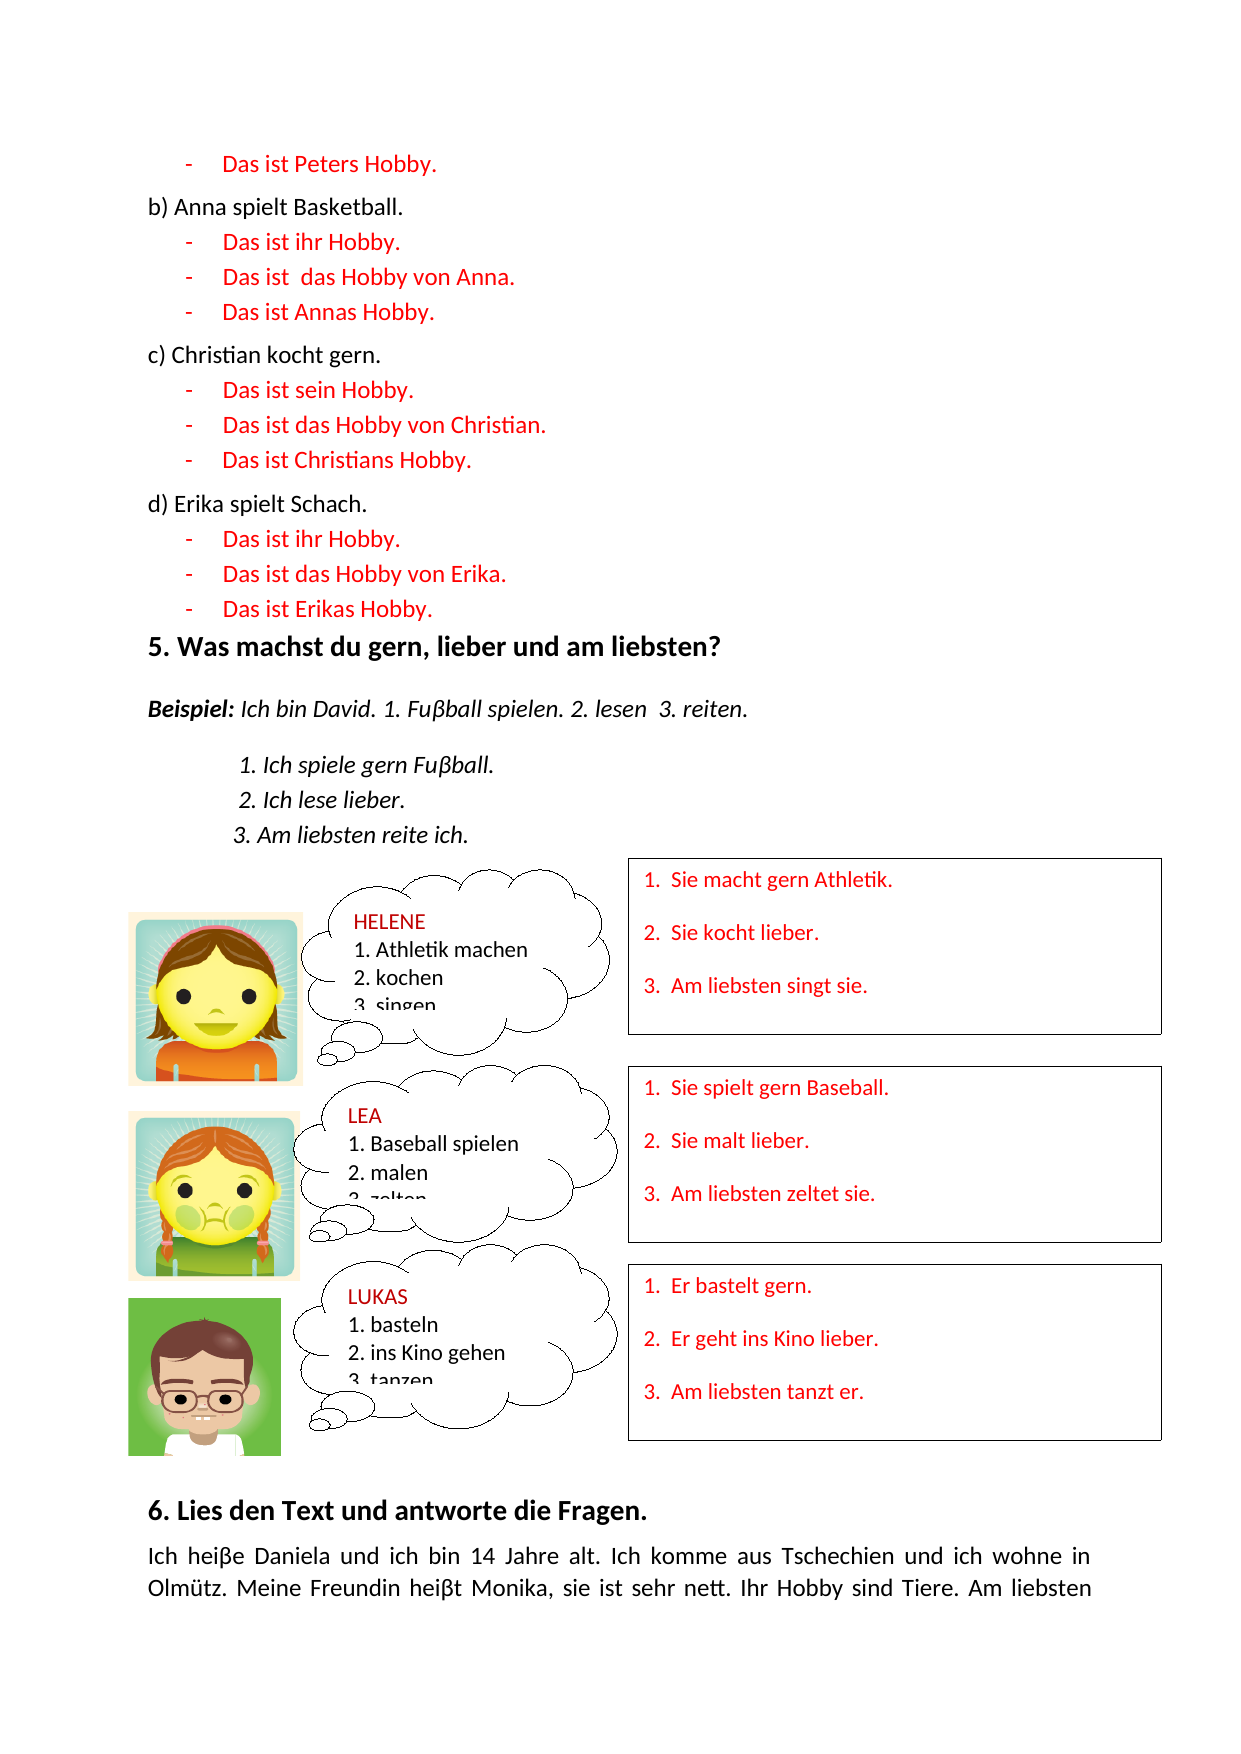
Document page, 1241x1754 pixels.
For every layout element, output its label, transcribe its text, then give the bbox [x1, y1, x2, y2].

list d) Erika spielt Schach. [148, 488, 1092, 518]
list b) Anna spielt Basketball. [148, 191, 1092, 222]
list 5. Was machst du gern, lieber und am liebsten? [148, 628, 1092, 663]
list 1. Ich spiele gern Fuβball. [148, 749, 1092, 780]
list Beispiel: Ich bin David. 1. Fuβball spielen. 2. lesen 3. reiten. [148, 694, 1092, 724]
list Das ist Erikas Hobby. [185, 593, 1092, 623]
list Das ist das Hobby von Erika. [185, 558, 1092, 588]
picture [128, 912, 304, 1085]
list Das ist sein Hobby. [185, 374, 1092, 405]
list c) Christian kocht gern. [148, 339, 1092, 370]
list 3. Am liebsten reite ich. [148, 819, 1092, 850]
list Das ist Christians Hobby. [185, 444, 1092, 475]
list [148, 1540, 1092, 1602]
list 6. Lies den Text und antworte die Fragen. [148, 1492, 1092, 1527]
list Das ist ihr Hobby. [185, 226, 1092, 257]
list Das ist Peters Hobby. [185, 148, 1092, 178]
list Das ist Annas Hobby. [185, 296, 1092, 327]
list 2. Ich lese lieber. [148, 784, 1092, 815]
picture [128, 1111, 300, 1280]
list Das ist das Hobby von Christian. [185, 409, 1092, 440]
list Das ist das Hobby von Anna. [185, 261, 1092, 292]
list Das ist ihr Hobby. [185, 523, 1092, 553]
